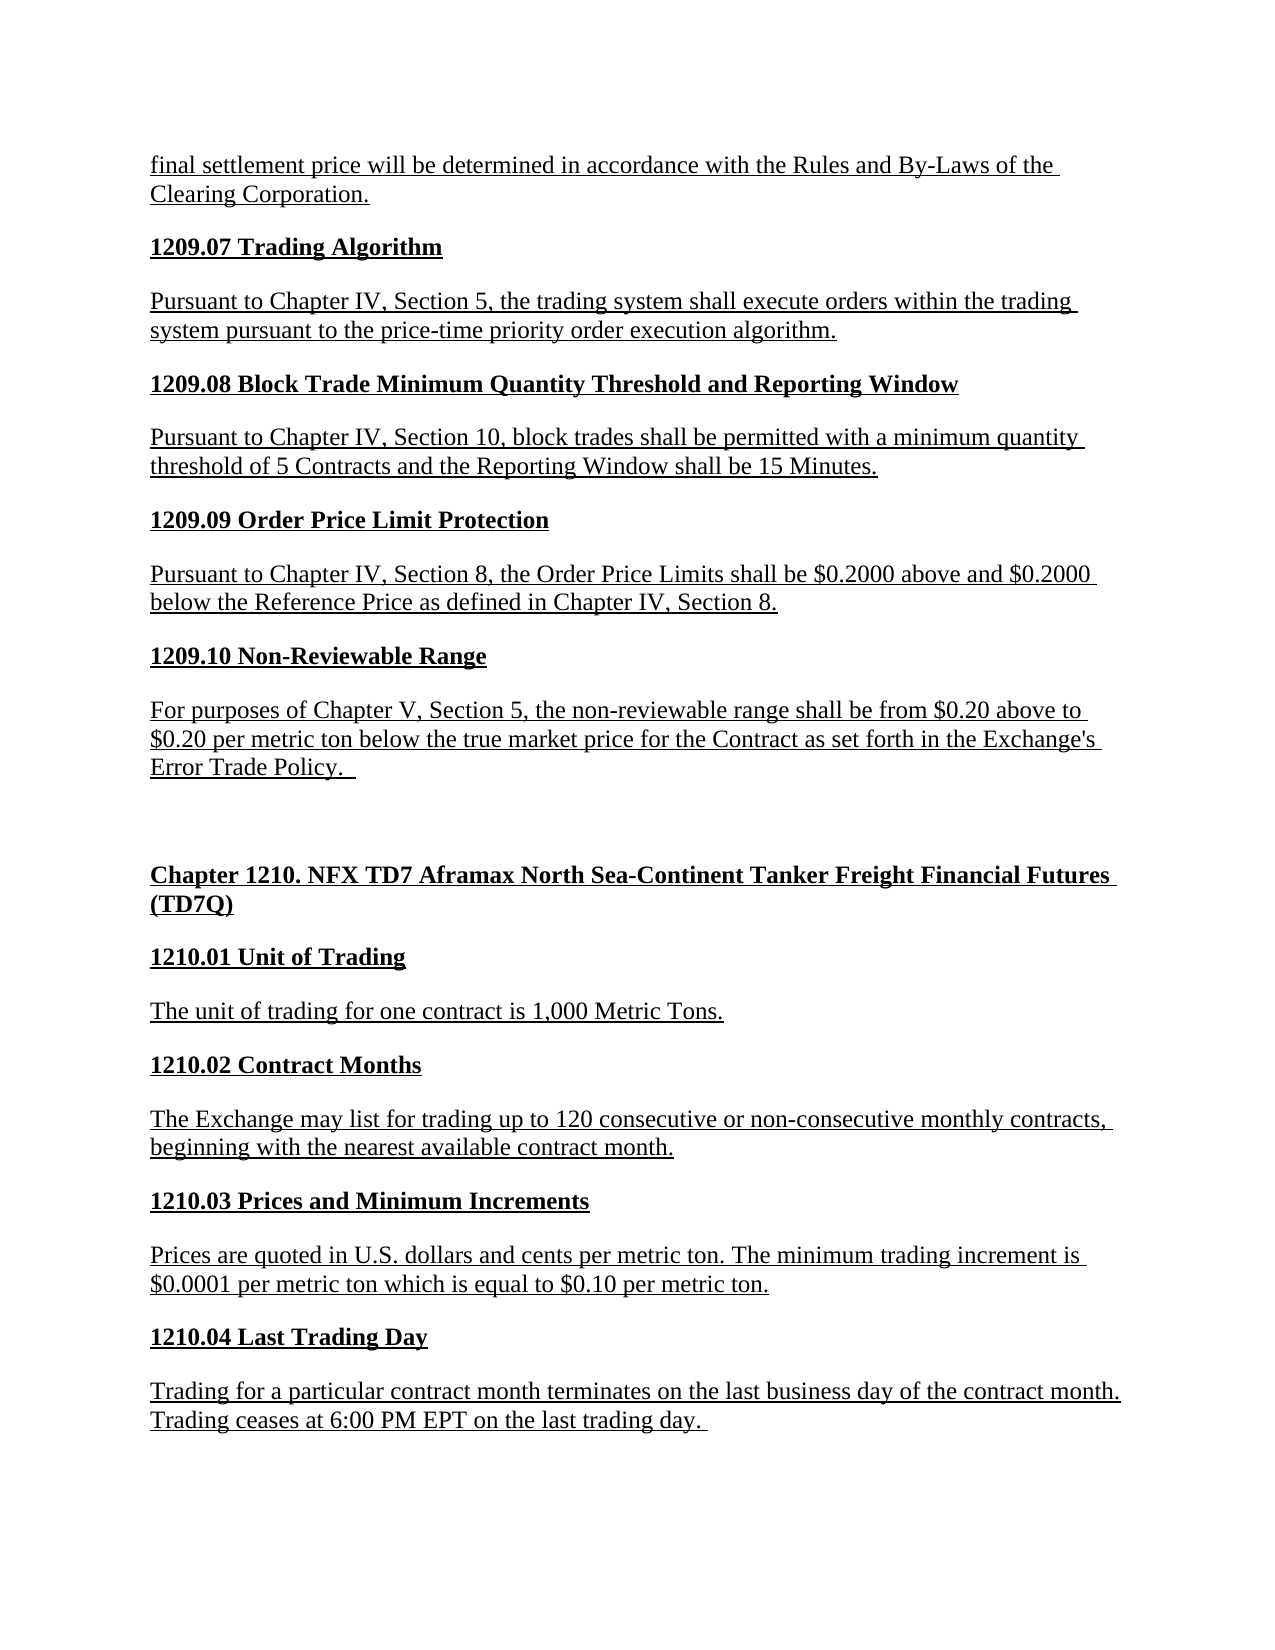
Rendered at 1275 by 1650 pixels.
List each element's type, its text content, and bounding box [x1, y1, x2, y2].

text Pursuant to Chapter IV, Section 10, block trades shall be permitted with a minimum quantity threshold of 5 Contracts and the Reporting Window shall be 15 Minutes. [150, 422, 1125, 480]
text The Exchange may list for trading up to 120 consecutive or non-consecutive monthly contracts, beginning with the nearest available contract month. [150, 1104, 1125, 1161]
text Pursuant to Chapter IV, Section 8, the Order Price Limits shall be $0.2000 above and $0.2000 below the Reference Price as defined in Chapter IV, Section 8. [150, 559, 1125, 616]
text 1210.02 Contract Months [150, 1050, 1125, 1079]
text Trading for a particular contract month terminates on the last business day of the contract month. Trading ceases at 6:00 PM EPT on the last trading day. [150, 1376, 1125, 1434]
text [150, 150, 1125, 207]
text 1210.04 Last Trading Day [150, 1322, 1125, 1351]
text Prices are quoted in U.S. dollars and cents per metric ton. The minimum trading increment is $0.0001 per metric ton which is equal to $0.10 per metric ton. [150, 1240, 1125, 1297]
text 1210.01 Unit of Trading [150, 942, 1125, 971]
text 1209.09 Order Price Limit Protection [150, 505, 1125, 534]
text Chapter 1210. NFX TD7 Aframax North Sea-Continent Tanker Freight Financial Futures (TD7Q) [150, 860, 1125, 917]
text The unit of trading for one contract is 1,000 Metric Tons. [150, 996, 1125, 1025]
text 1209.07 Trading Algorithm [150, 232, 1125, 261]
text Pursuant to Chapter IV, Section 5, the trading system shall execute orders within the trading system pursuant to the price-time priority order execution algorithm. [150, 286, 1125, 344]
text 1209.08 Block Trade Minimum Quantity Threshold and Reporting Window [150, 369, 1125, 397]
text 1210.03 Prices and Minimum Increments [150, 1186, 1125, 1215]
text For purposes of Chapter V, Section 5, the non-reviewable range shall be from $0.20 above to $0.20 per metric ton below the true market price for the Contract as set forth in the Exchange's Error Trade Policy. [150, 695, 1125, 781]
text 1209.10 Non-Reviewable Range [150, 641, 1125, 670]
